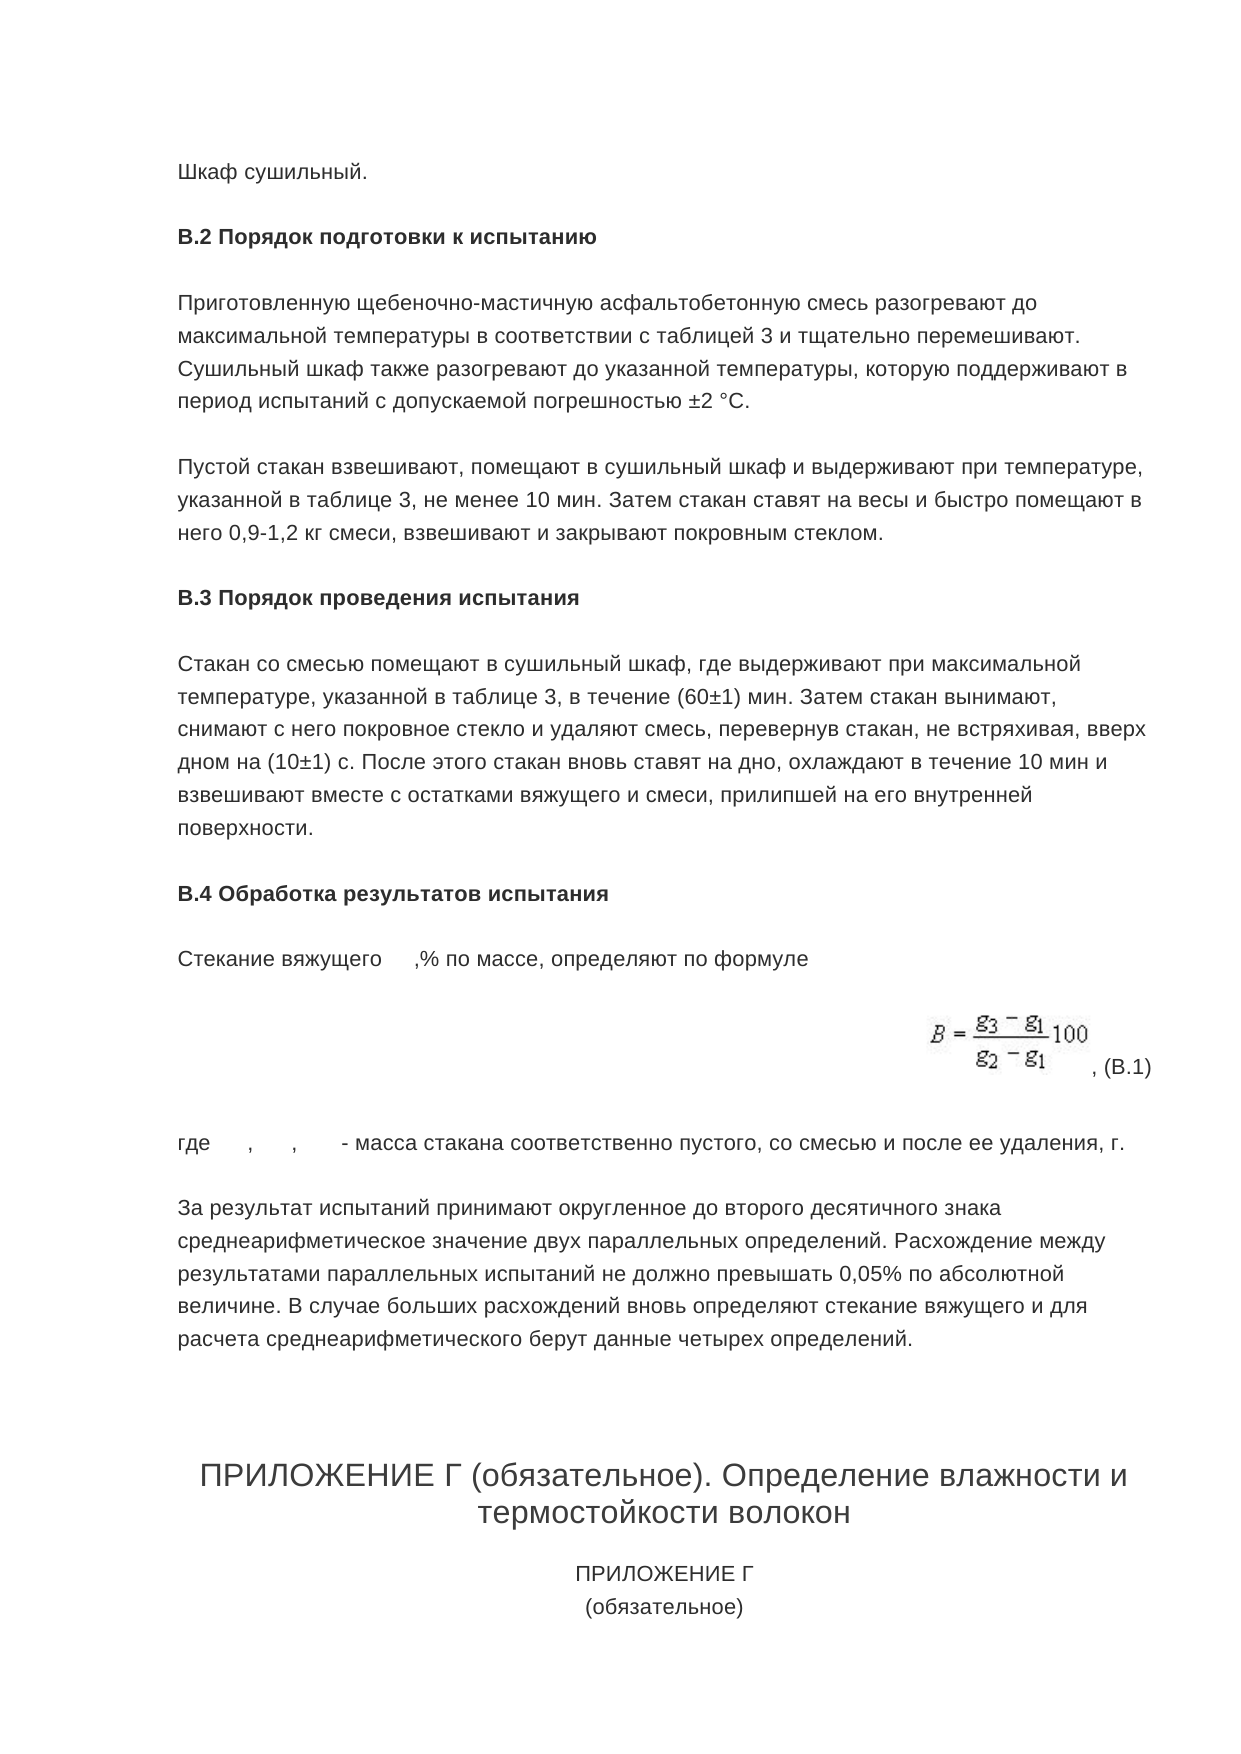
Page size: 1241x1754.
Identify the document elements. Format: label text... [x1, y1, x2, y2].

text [177, 118, 1152, 217]
text В.2 Порядок подготовки к испытанию Приготовленную щебеночно-мастичную асфальтобетонную смесь разогревают до максимальной температуры в соответствии с таблицей 3 и тщательно перемешивают. Сушильный шкаф также разогревают до указанной температуры, которую поддерживают в период испытаний с допускаемой погрешностью ±2 °С. Пустой стакан взвешивают, помещают в сушильный шкаф и выдерживают при температуре, указанной в таблице 3, не менее 10 мин. Затем стакан ставят на весы и быстро помещают в него 0,9-1,2 кг смеси, взвешивают и закрывают покровным стеклом. [177, 217, 1152, 577]
text В.4 Обработка результатов испытания Стекание вяжущего ,% по массе, определяют по формуле [177, 873, 1152, 1004]
text где , , - масса стакана соответственно пустого, со смесью и после ее удаления, г. За результат испытаний принимают округленное до второго десятичного знака среднеарифметическое значение двух параллельных определений. Расхождение между результатами параллельных испытаний не должно превышать 0,05% по абсолютной величине. В случае больших расхождений вновь определяют стекание вяжущего и для расчета среднеарифметического берут данные четырех определений. [177, 1079, 1152, 1417]
text ПРИЛОЖЕНИЕ Г (обязательное) [177, 1554, 1152, 1619]
text В.3 Порядок проведения испытания Стакан со смесью помещают в сушильный шкаф, где выдерживают при максимальной температуре, указанной в таблице 3, в течение (60±1) мин. Затем стакан вынимают, снимают с него покровное стекло и удаляют смесь, перевернув стакан, не встряхивая, вверх дном на (10±1) с. После этого стакан вновь ставят на дно, охлаждают в течение 10 мин и взвешивают вместе с остатками вяжущего и смеси, прилипшей на его внутренней поверхности. [177, 577, 1152, 873]
text , (В.1) [177, 1004, 1152, 1079]
picture [926, 1004, 1092, 1075]
text ПРИЛОЖЕНИЕ Г (обязательное). Определение влажности и термостойкости волокон [177, 1456, 1152, 1530]
